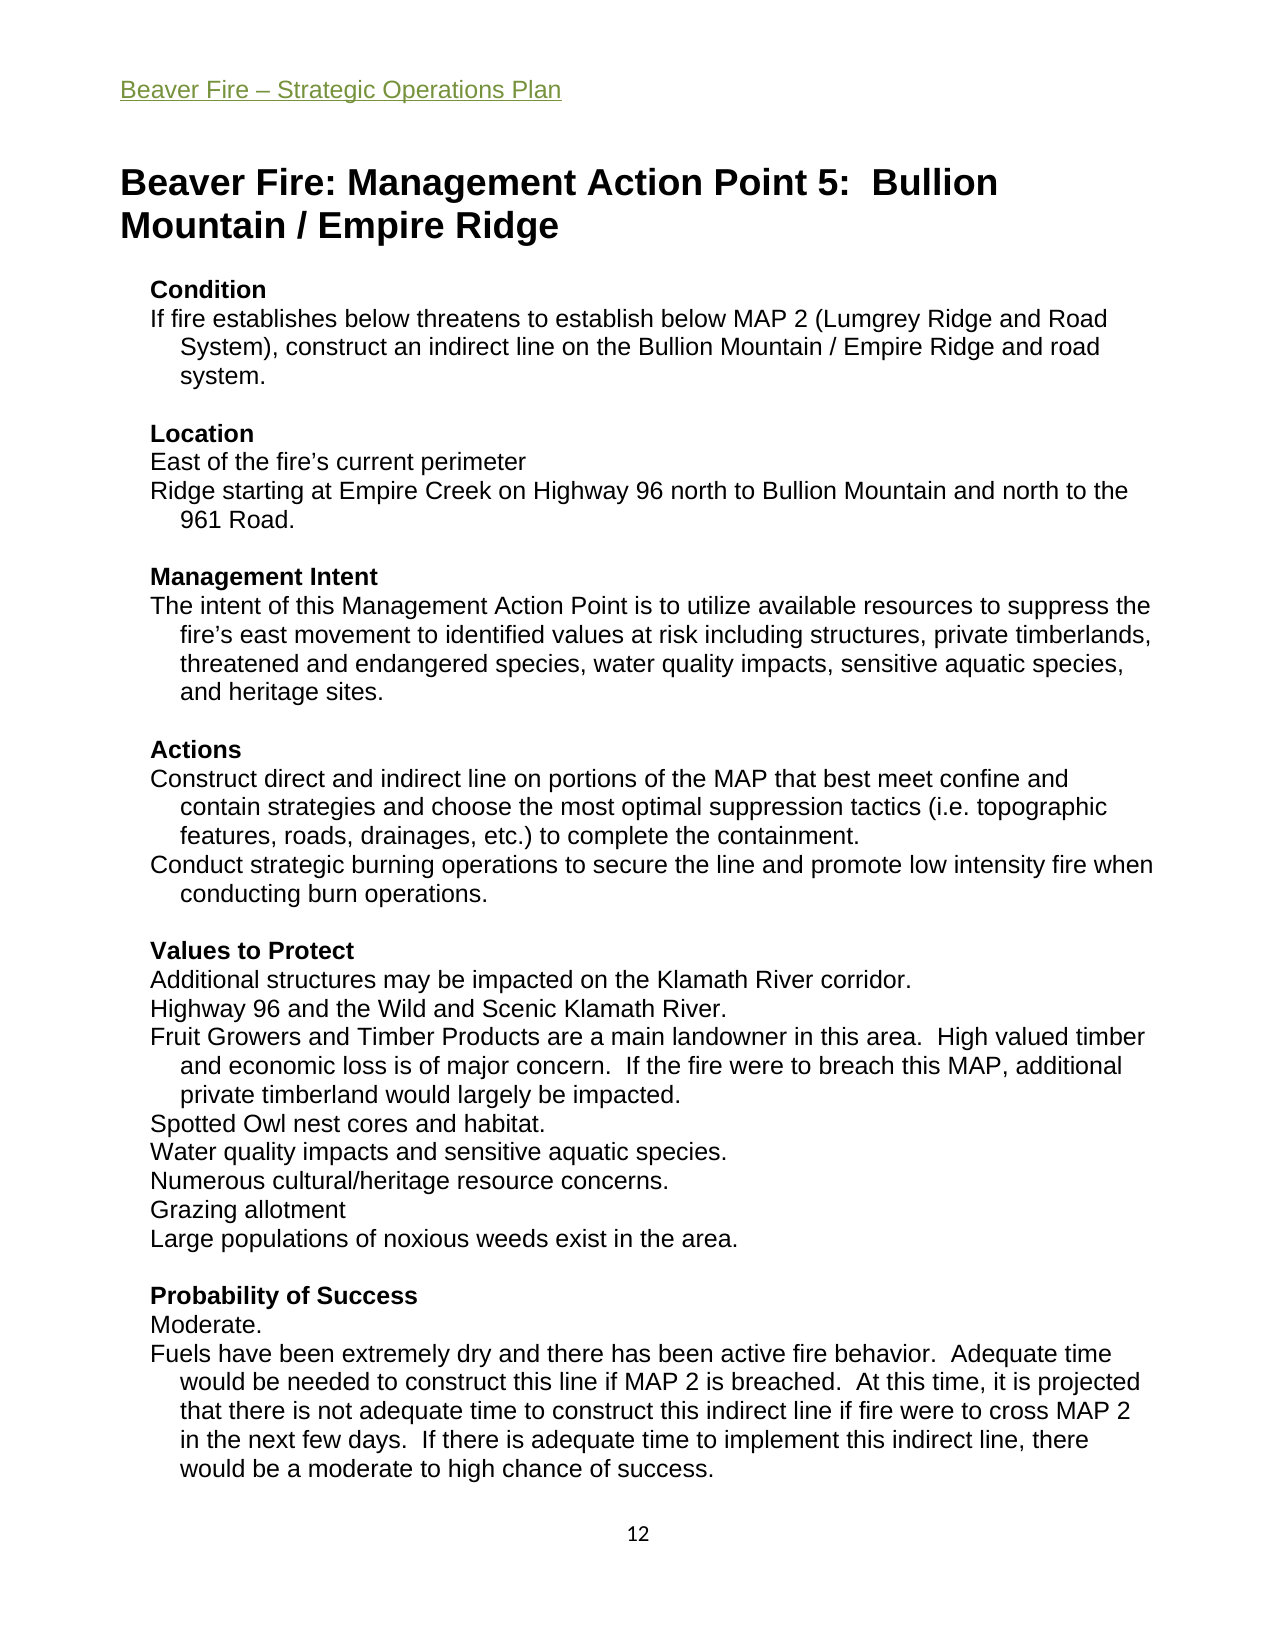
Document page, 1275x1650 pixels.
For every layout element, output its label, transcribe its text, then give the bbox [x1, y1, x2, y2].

text Fruit Growers and Timber Products are a main landowner in this area. High valued timber and economic loss is of major concern. If the fire were to breach this MAP, additional private timberland would largely be impacted. [150, 1022, 1155, 1108]
title Beaver Fire: Management Action Point 5: Bullion Mountain / Empire Ridge [120, 160, 1155, 246]
text Additional structures may be impacted on the Klamath River corridor. [150, 965, 1155, 993]
text Ridge starting at Empire Creek on Highway 96 north to Bullion Mountain and north to the 961 Road. [150, 476, 1155, 533]
text Conduct strategic burning operations to secure the line and promote low intensity fire when conducting burn operations. [150, 850, 1155, 907]
text Construct direct and indirect line on portions of the MAP that best meet confine and contain strategies and choose the most optimal suppression tactics (i.e. topographic features, roads, drainages, etc.) to complete the containment. [150, 763, 1155, 850]
text Condition [150, 275, 1155, 303]
text Fuels have been extremely dry and there has been active fire behavior. Adequate time would be needed to construct this line if MAP 2 is breached. At this time, it is projected that there is not adequate time to construct this indirect line if fire were to cross MAP 2 in the next few days. If there is adequate time to implement this indirect line, there would be a moderate to high chance of success. [150, 1338, 1155, 1482]
text The intent of this Management Action Point is to utilize available resources to suppress the fire’s east movement to identified values at risk including structures, private timberlands, threatened and endangered species, water quality impacts, sensitive aquatic species, and heritage sites. [150, 591, 1155, 706]
text Actions [150, 735, 1155, 763]
text East of the fire’s current perimeter [150, 447, 1155, 476]
text Management Intent [150, 562, 1155, 591]
text Highway 96 and the Wild and Scenic Klamath River. [150, 993, 1155, 1022]
text Location [150, 418, 1155, 447]
text Probability of Success [150, 1281, 1155, 1310]
text Spotted Owl nest cores and habitat. [150, 1108, 1155, 1137]
text Grazing allotment [150, 1195, 1155, 1223]
text Moderate. [150, 1310, 1155, 1338]
text Numerous cultural/heritage resource concerns. [150, 1166, 1155, 1195]
text Values to Protect [150, 936, 1155, 965]
text If fire establishes below threatens to establish below MAP 2 (Lumgrey Ridge and Road System), construct an indirect line on the Bullion Mountain / Empire Ridge and road system. [150, 303, 1155, 390]
text Water quality impacts and sensitive aquatic species. [150, 1137, 1155, 1166]
text Large populations of noxious weeds exist in the area. [150, 1223, 1155, 1252]
